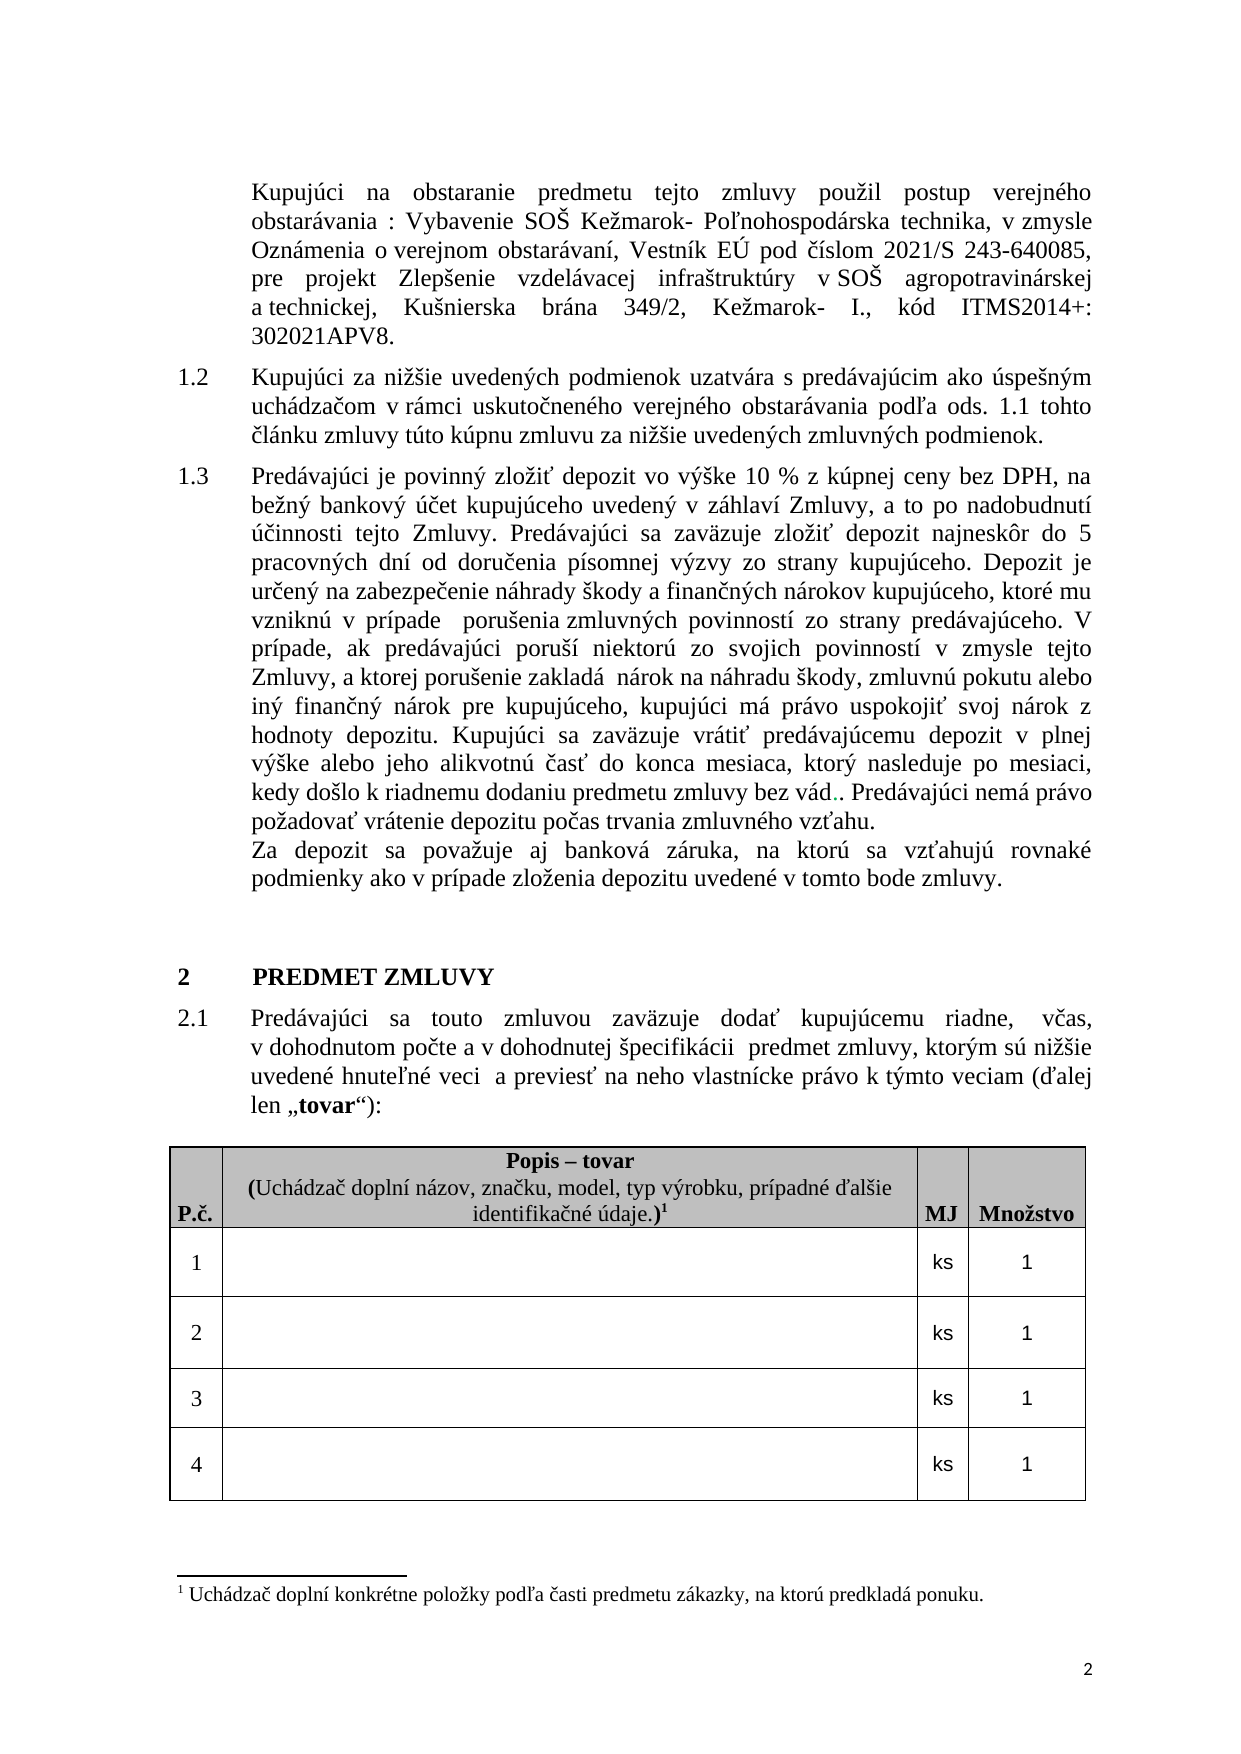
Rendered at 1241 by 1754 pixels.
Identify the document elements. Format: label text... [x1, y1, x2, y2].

table_cell [223, 1369, 917, 1427]
table_cell 1 [969, 1369, 1085, 1427]
table_cell 1 [171, 1228, 222, 1296]
table_header Množstvo [969, 1148, 1085, 1227]
table_cell 1 [969, 1228, 1085, 1296]
text Za depozit sa považuje aj banková záruka, na ktorú sa vzťahujú rovnaké podmienky ako v prípade zloženia depozitu uvedené v tomto bode zmluvy. [251, 835, 1092, 892]
table_cell [223, 1428, 917, 1499]
list PREDMET ZMLUVY [177, 962, 1092, 991]
table_cell ks [918, 1369, 968, 1427]
table_cell 4 [171, 1428, 222, 1499]
table_cell 1 [969, 1428, 1085, 1499]
table_cell ks [918, 1228, 968, 1296]
table_cell 2 [171, 1297, 222, 1368]
list Kupujúci za nižšie uvedených podmienok uzatvára s predávajúcim ako úspešným uchádzačom v rámci uskutočneného verejného obstarávania podľa ods. 1.1 tohto článku zmluvy túto kúpnu zmluvu za nižšie uvedených zmluvných podmienok. [177, 362, 1092, 448]
table_header MJ [918, 1148, 968, 1227]
table_cell [223, 1228, 917, 1296]
list Predávajúci je povinný zložiť depozit vo výške 10 % z kúpnej ceny bez DPH, na bežný bankový účet kupujúceho uvedený v záhlaví Zmluvy, a to po nadobudnutí účinnosti tejto Zmluvy. Predávajúci sa zaväzuje zložiť depozit najneskôr do 5 pracovných dní od doručenia písomnej výzvy zo strany kupujúceho. Depozit je určený na zabezpečenie náhrady škody a finančných nárokov kupujúceho, ktoré mu vzniknú v prípade porušenia zmluvných povinností zo strany predávajúceho. V prípade, ak predávajúci poruší niektorú zo svojich povinností v zmysle tejto Zmluvy, a ktorej porušenie zakladá nárok na náhradu škody, zmluvnú pokutu alebo iný finančný nárok pre kupujúceho, kupujúci má právo uspokojiť svoj nárok z hodnoty depozitu. Kupujúci sa zaväzuje vrátiť predávajúcemu depozit v plnej výške alebo jeho alikvotnú časť do konca mesiaca, ktorý nasleduje po mesiaci, kedy došlo k riadnemu dodaniu predmetu zmluvy bez vád.. Predávajúci nemá právo požadovať vrátenie depozitu počas trvania zmluvného vzťahu. [177, 461, 1092, 835]
text 2.1 Predávajúci sa touto zmluvou zaväzuje dodať kupujúcemu riadne, včas, v dohodnutom počte a v dohodnutej špecifikácii predmet zmluvy, ktorým sú nižšie uvedené hnuteľné veci a previesť na neho vlastnícke právo k týmto veciam (ďalej len „tovar“): [177, 1003, 1092, 1118]
table_cell 3 [171, 1369, 222, 1427]
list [177, 177, 1092, 350]
table_header P.č. [171, 1148, 222, 1227]
table_cell [223, 1297, 917, 1368]
table_cell 1 [969, 1297, 1085, 1368]
table_cell ks [918, 1428, 968, 1499]
table_header Popis – tovar (Uchádzač doplní názov, značku, model, typ výrobku, prípadné ďalšie identifikačné údaje.) [223, 1148, 917, 1227]
table_cell ks [918, 1297, 968, 1368]
